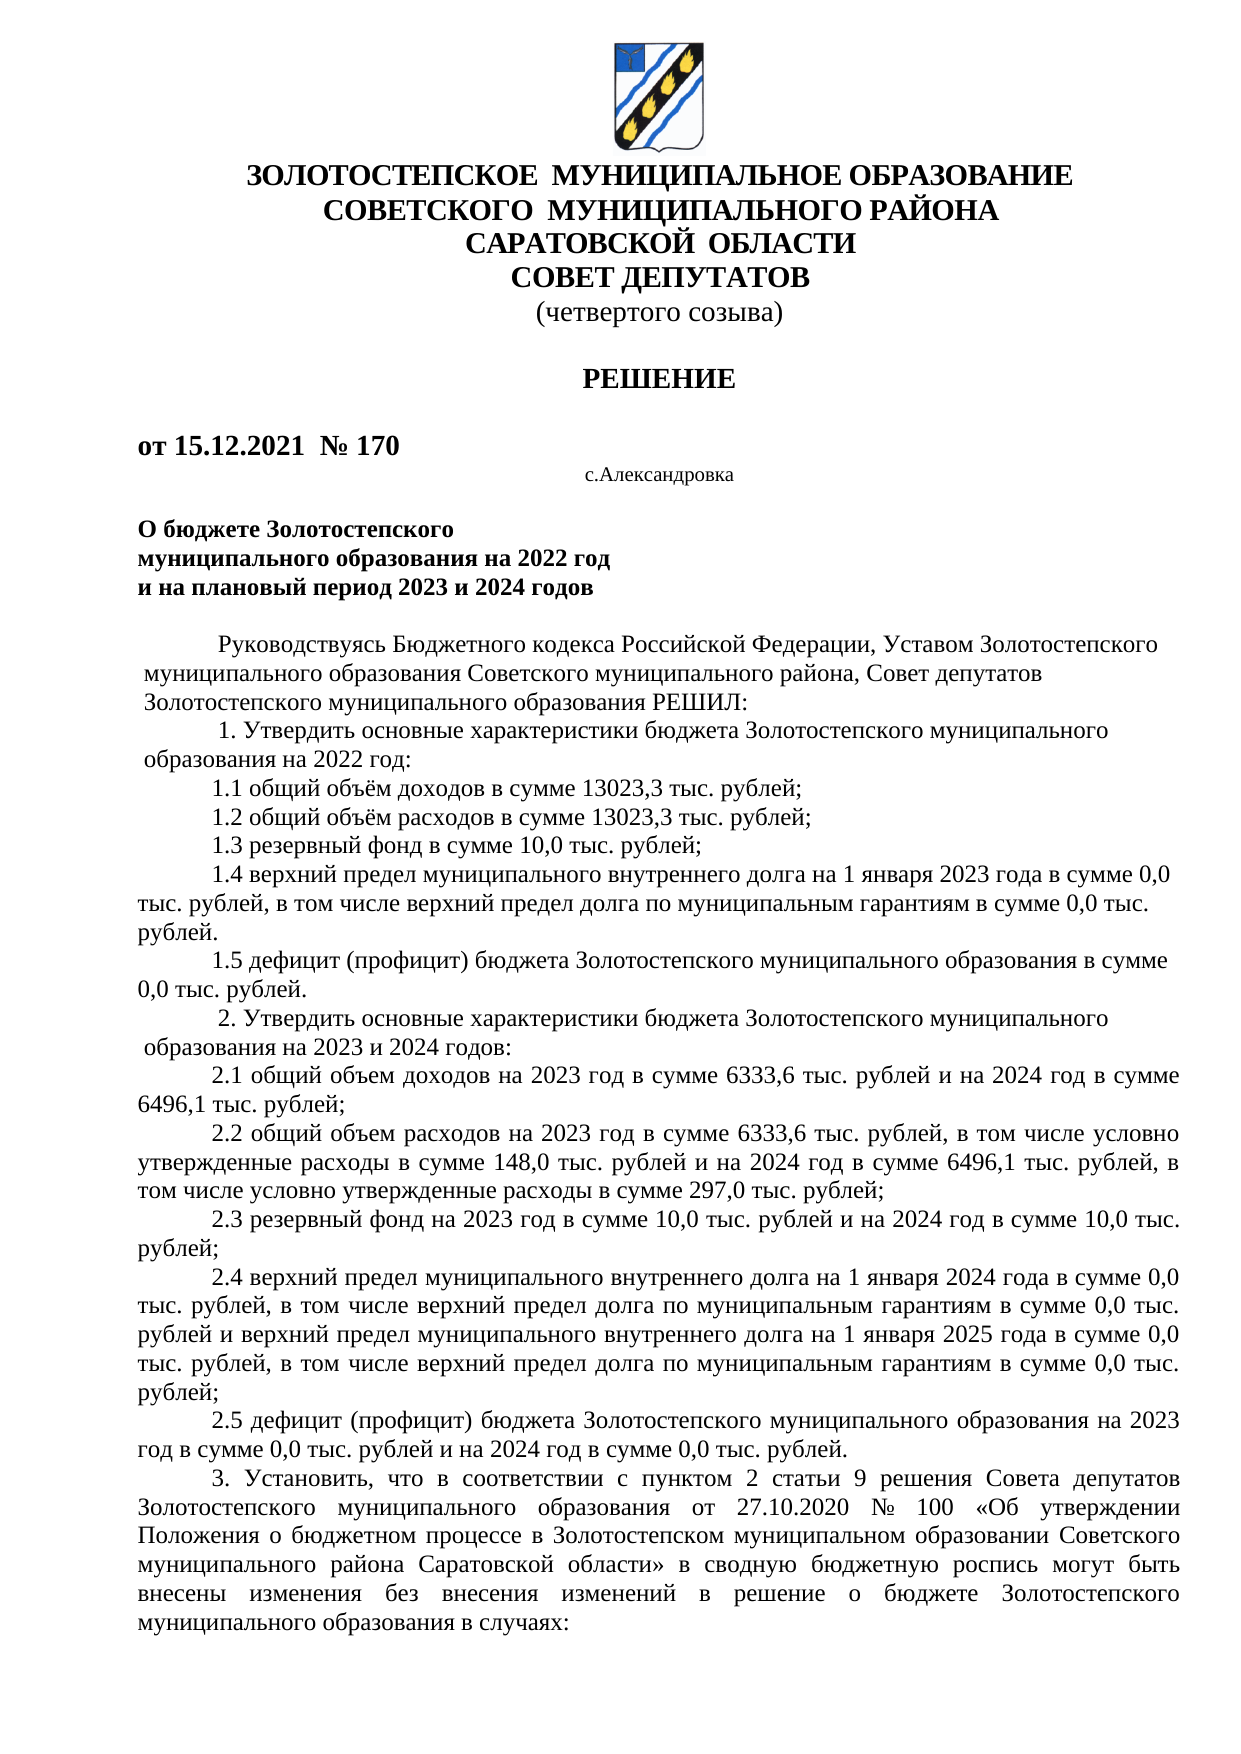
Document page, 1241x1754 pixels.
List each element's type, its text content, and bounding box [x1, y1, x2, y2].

text О бюджете Золотостепского [137, 514, 1181, 543]
text 2.5 дефицит (профицит) бюджета Золотостепского муниципального образования на 2023 год в сумме 0,0 тыс. рублей и на 2024 год в сумме 0,0 тыс. рублей. [137, 1406, 1181, 1463]
text (четвертого созыва) [137, 294, 1181, 327]
text 2. Утвердить основные характеристики бюджета Золотостепского муниципального образования на 2023 и 2024 годов: [144, 1003, 1181, 1061]
text 1.3 резервный фонд в сумме 10,0 тыс. рублей; [137, 831, 1181, 859]
text 2.2 общий объем расходов на 2023 год в сумме 6333,6 тыс. рублей, в том числе условно утвержденные расходы в сумме 148,0 тыс. рублей и на 2024 год в сумме 6496,1 тыс. рублей, в том числе условно утвержденные расходы в сумме 297,0 тыс. рублей; [137, 1118, 1181, 1204]
text с.Александровка [137, 461, 1181, 486]
text от 15.12.2021 № 170 [137, 428, 1181, 461]
text 2.4 верхний предел муниципального внутреннего долга на 1 января 2024 года в сумме 0,0 тыс. рублей, в том числе верхний предел долга по муниципальным гарантиям в сумме 0,0 тыс. рублей и верхний предел муниципального внутреннего долга на 1 января 2025 года в сумме 0,0 тыс. рублей, в том числе верхний предел долга по муниципальным гарантиям в сумме 0,0 тыс. рублей; [137, 1262, 1181, 1406]
text 1.4 верхний предел муниципального внутреннего долга на 1 января 2023 года в сумме 0,0 тыс. рублей, в том числе верхний предел долга по муниципальным гарантиям в сумме 0,0 тыс. рублей. [137, 859, 1181, 946]
text муниципального образования на 2022 год [137, 543, 1181, 572]
text СОВЕТСКОГО МУНИЦИПАЛЬНОГО РАЙОНА [141, 193, 1181, 227]
text 2.1 общий объем доходов на 2023 год в сумме 6333,6 тыс. рублей и на 2024 год в сумме 6496,1 тыс. рублей; [137, 1061, 1181, 1118]
text РЕШЕНИЕ [137, 361, 1181, 394]
text Руководствуясь Бюджетного кодекса Российской Федерации, Уставом Золотостепского муниципального образования Советского муниципального района, Совет депутатов Золотостепского муниципального образования РЕШИЛ: [144, 629, 1181, 716]
text САРАТОВСКОЙ ОБЛАСТИ [141, 227, 1181, 260]
text 2.3 резервный фонд на 2023 год в сумме 10,0 тыс. рублей и на 2024 год в сумме 10,0 тыс. рублей; [137, 1204, 1181, 1262]
text 1.2 общий объём расходов в сумме 13023,3 тыс. рублей; [137, 802, 1181, 831]
text 1.1 общий объём доходов в сумме 13023,3 тыс. рублей; [137, 773, 1181, 802]
text 1.5 дефицит (профицит) бюджета Золотостепского муниципального образования в сумме 0,0 тыс. рублей. [137, 946, 1181, 1003]
picture [612, 41, 706, 156]
text и на плановый период 2023 и 2024 годов [137, 572, 1181, 601]
text ЗОЛОТОСТЕПСКОЕ МУНИЦИПАЛЬНОЕ ОБРАЗОВАНИЕ [139, 159, 1181, 193]
text 3. Установить, что в соответствии с пунктом 2 статьи 9 решения Совета депутатов Золотостепского муниципального образования от 27.10.2020 № 100 «Об утверждении Положения о бюджетном процессе в Золотостепском муниципальном образовании Советского муниципального района Саратовской области» в сводную бюджетную роспись могут быть внесены изменения без внесения изменений в решение о бюджете Золотостепского муниципального образования в случаях: [137, 1463, 1181, 1636]
text СОВЕТ ДЕПУТАТОВ [140, 260, 1181, 294]
text 1. Утвердить основные характеристики бюджета Золотостепского муниципального образования на 2022 год: [144, 716, 1181, 773]
